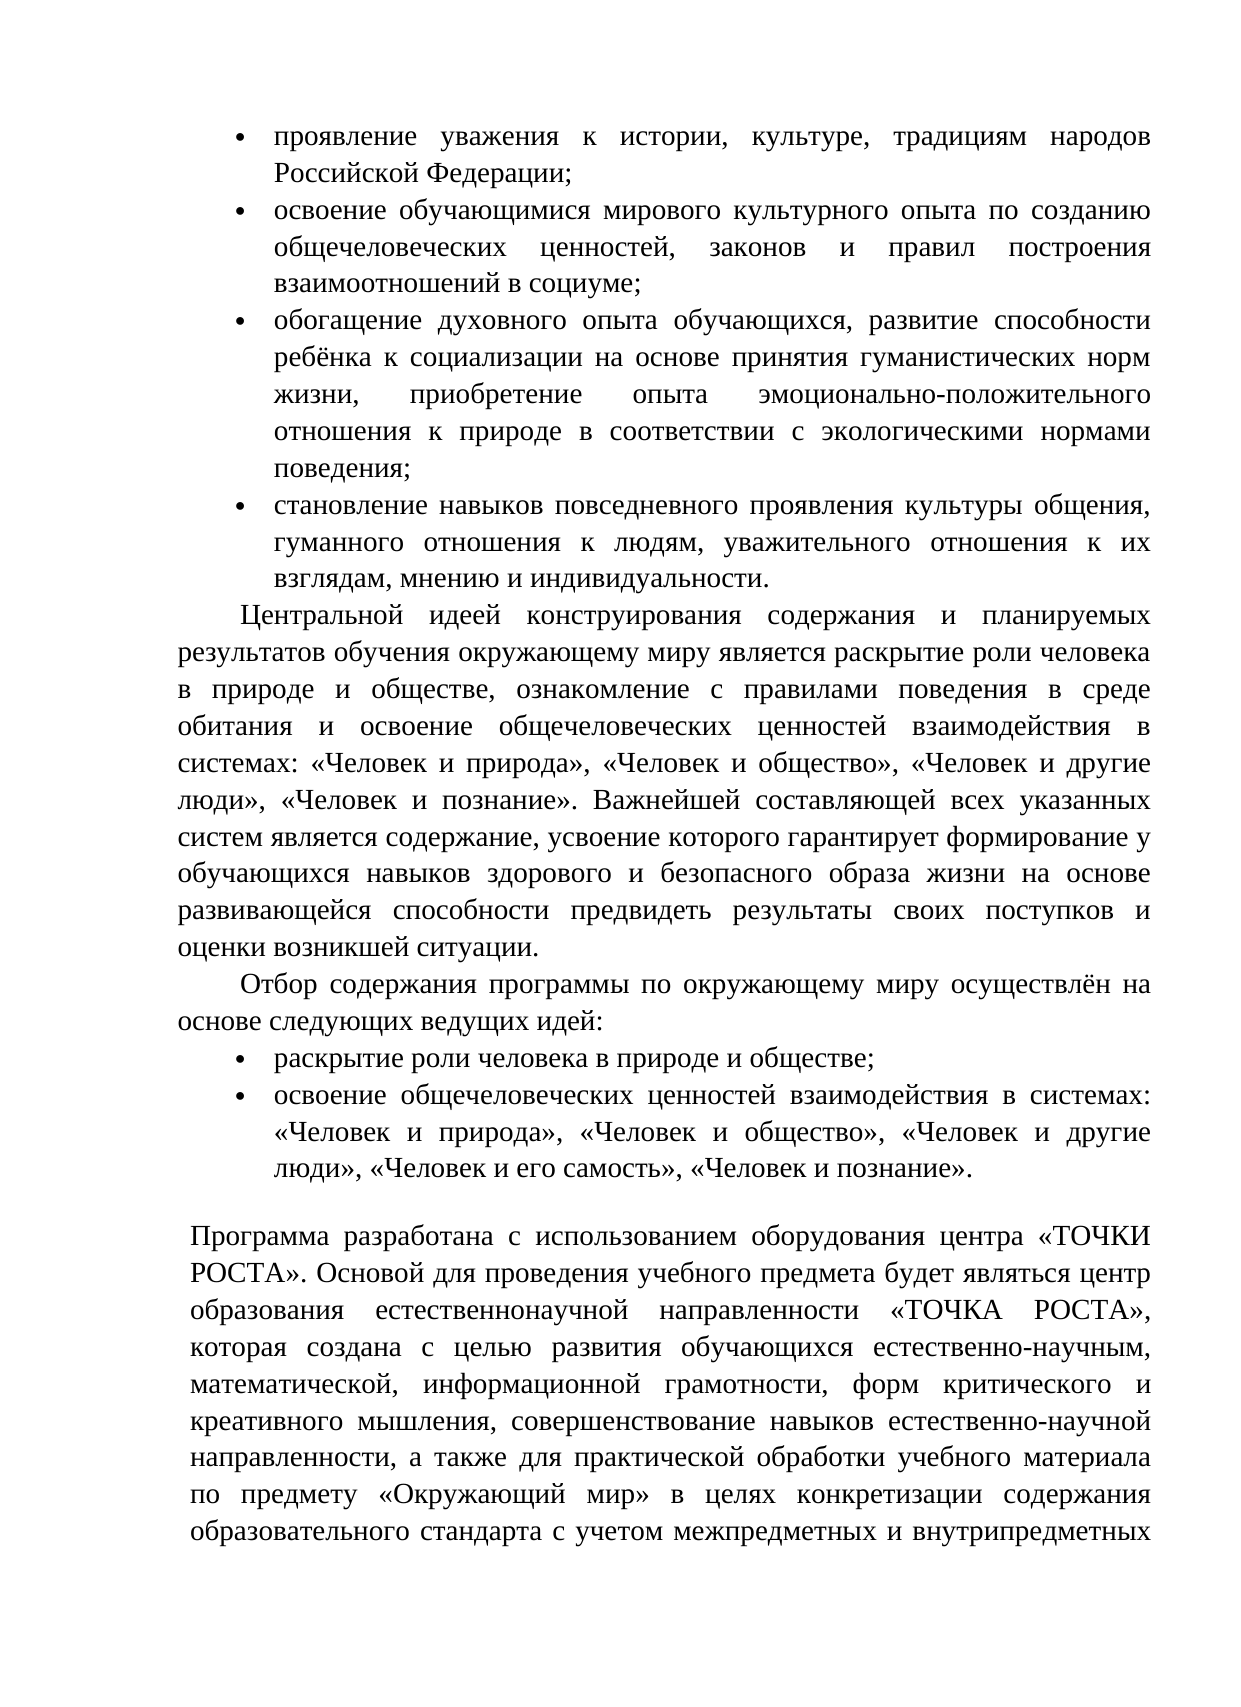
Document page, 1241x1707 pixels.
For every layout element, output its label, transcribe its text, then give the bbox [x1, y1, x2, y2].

list раскрытие роли человека в природе и обществе; [236, 1040, 1152, 1073]
list обогащение духовного опыта обучающихся, развитие способности ребёнка к социализации на основе принятия гуманистических норм жизни, приобретение опыта эмоционально-положительного отношения к природе в соответствии с экологическими нормами поведения; [236, 302, 1152, 483]
list проявление уважения к истории, культуре, традициям народов Российской Федерации; [236, 118, 1152, 188]
text Отбор содержания программы по окружающему миру осуществлён на основе следующих ведущих идей: [177, 966, 1152, 1037]
list становление навыков повседневного проявления культуры общения, гуманного отношения к людям, уважительного отношения к их взглядам, мнению и индивидуальности. [236, 487, 1152, 594]
text Центральной идеей конструирования содержания и планируемых результатов обучения окружающему миру является раскрытие роли человека в природе и обществе, ознакомление с правилами поведения в среде обитания и освоение общечеловеческих ценностей взаимодействия в системах: «Человек и природа», «Человек и общество», «Человек и другие люди», «Человек и познание». Важнейшей составляющей всех указанных систем является содержание, усвоение которого гарантирует формирование у обучающихся навыков здорового и безопасного образа жизни на основе развивающейся способности предвидеть результаты своих поступков и оценки возникшей ситуации. [177, 597, 1152, 963]
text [190, 1218, 1152, 1547]
list освоение обучающимися мирового культурного опыта по созданию общечеловеческих ценностей, законов и правил построения взаимоотношений в социуме; [236, 192, 1152, 299]
list освоение общечеловеческих ценностей взаимодействия в системах: «Человек и природа», «Человек и общество», «Человек и другие люди», «Человек и его самость», «Человек и познание». [236, 1077, 1152, 1184]
